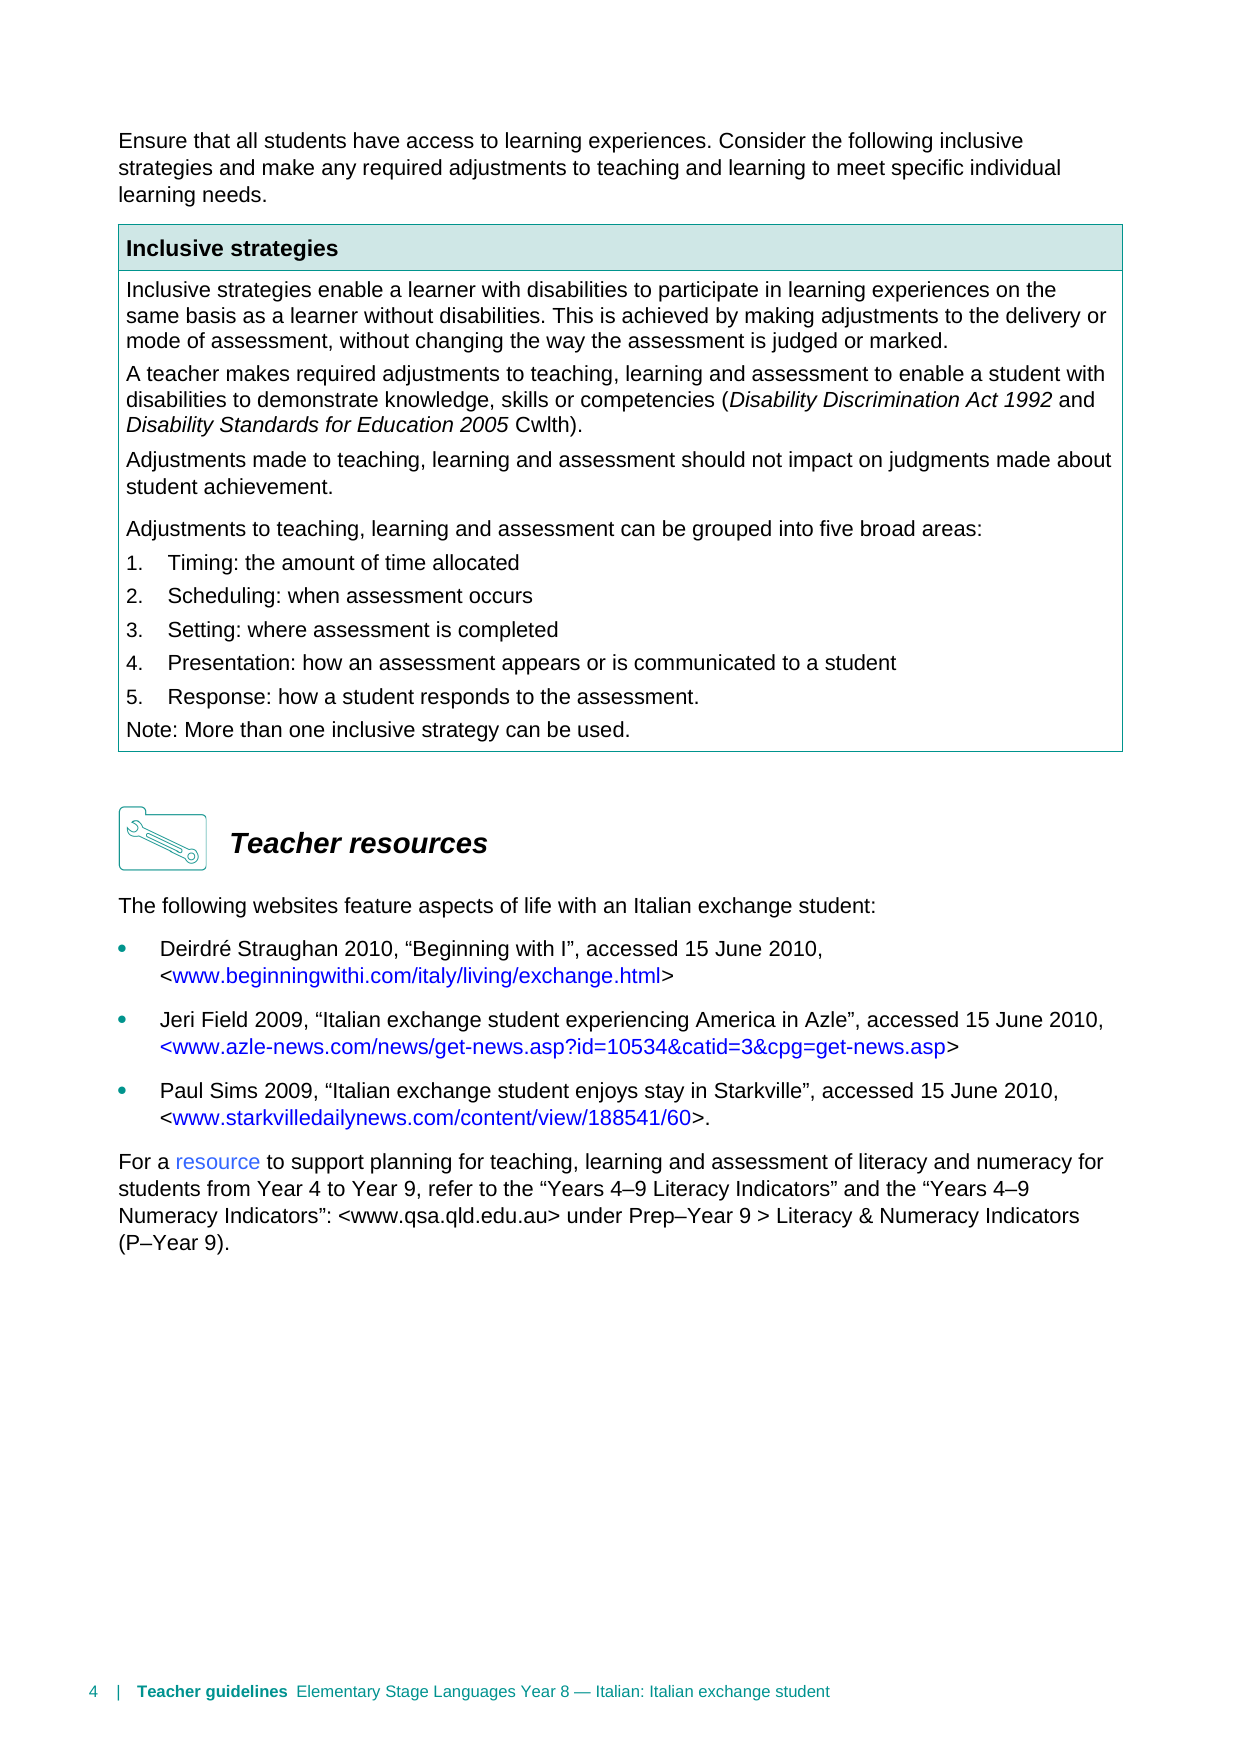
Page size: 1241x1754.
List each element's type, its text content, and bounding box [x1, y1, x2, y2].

table_header Inclusive strategies [119, 225, 1122, 270]
table_header Teacher resources [218, 792, 1111, 882]
text Jeri Field 2009, “Italian exchange student experiencing in Azle”, accessed 15 June 2010, <www.azle-news.com/news/get-news.asp?id=10534&catid=3&cpg=get-news.asp> [118, 1005, 1122, 1059]
text Paul Sims 2009, “Italian exchange student enjoys stay in ”, accessed 15 June 2010, <www.starkvilledailynews.com/content/view/188541/60>. [118, 1076, 1122, 1130]
text Deirdré Straughan 2010, “Beginning with I”, accessed 15 June 2010, <www.beginningwithi.com/italy/living/exchange.html> [118, 934, 1122, 988]
text For a resource to support planning for teaching, learning and assessment of literacy and numeracy for students from Year 4 to Year 9, refer to the “Years 4–9 Literacy Indicators” and the “Years 4–9 Numeracy Indicators”: <www.qsa.qld.edu.au> under Prep–Year 9 > Literacy & Numeracy Indicators (P–Year 9). [118, 1147, 1122, 1255]
table_cell Inclusive strategies enable a learner with disabilities to participate in learning experiences on the same basis as a learner without disabilities. This is achieved by making adjustments to the delivery or mode of assessment, without changing the way the assessment is judged or marked. A teacher makes required adjustments to teaching, learning and assessment to enable a student with disabilities to demonstrate knowledge, skills or competencies (Disability Discrimination Act 1992 and Disability Standards for Education 2005 Cwlth). Adjustments made to teaching, learning and assessment should not impact on judgments made about student achievement. Adjustments to teaching, learning and assessment can be grouped into five broad areas: Timing: the amount of time allocated Scheduling: when assessment occurs Setting: where assessment is completed Presentation: how an assessment appears or is communicated to a student Response: how a student responds to the assessment. Note: More than one inclusive strategy can be used. [119, 271, 1122, 751]
text Ensure that all students have access to learning experiences. Consider the following inclusive strategies and make any required adjustments to teaching and learning to meet specific individual learning needs. [118, 126, 1122, 207]
text The following websites feature aspects of life with an Italian exchange student: [118, 891, 1122, 918]
picture [118, 791, 207, 881]
table_header [107, 792, 218, 882]
